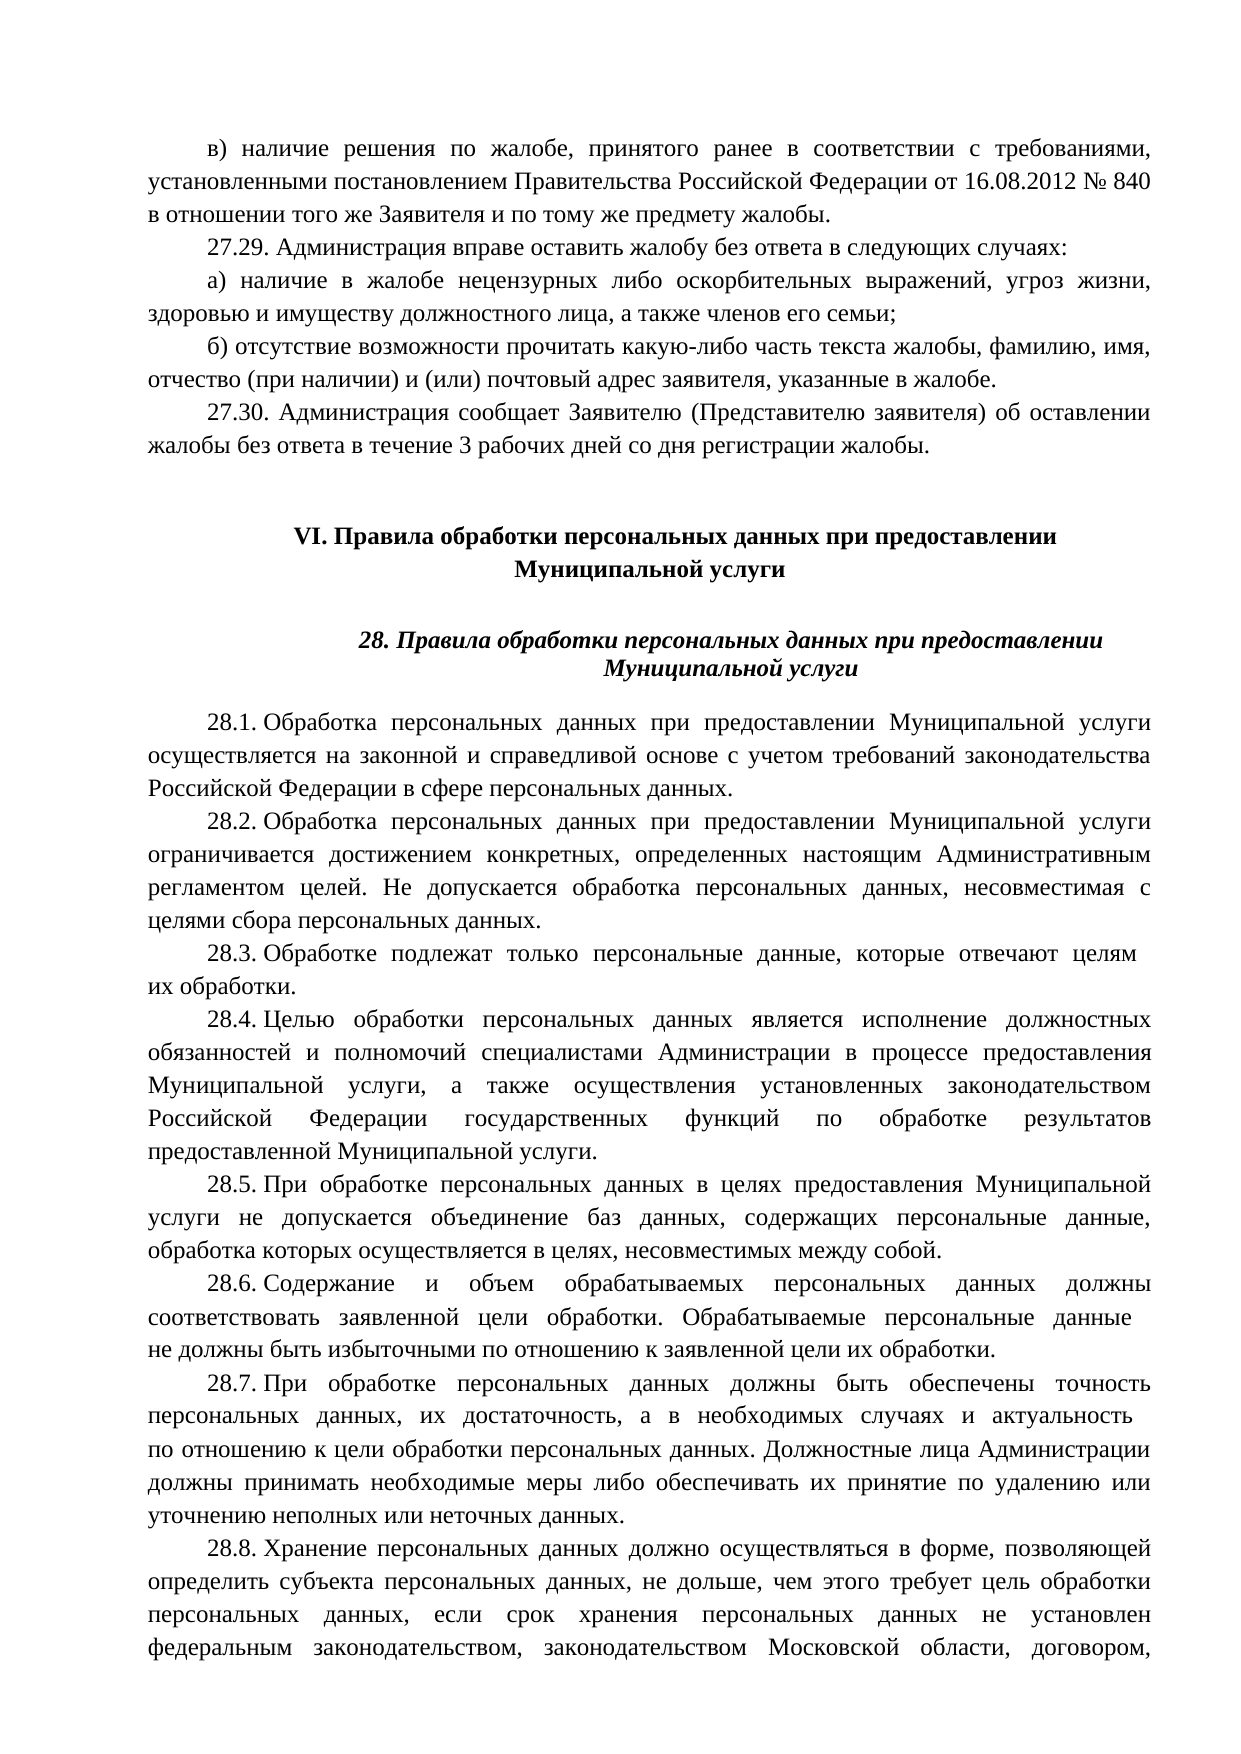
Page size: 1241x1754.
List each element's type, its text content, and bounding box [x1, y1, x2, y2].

list 28.4. Целью обработки персональных данных является исполнение должностных обязанностей и полномочий специалистами Администрации в процессе предоставления Муниципальной услуги, а также осуществления установленных законодательством Российской Федерации государственных функций по обработке результатов предоставленной Муниципальной услуги. [148, 1004, 1152, 1165]
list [148, 1533, 1152, 1661]
list 28.1. Обработка персональных данных при предоставлении Муниципальной услуги осуществляется на законной и справедливой основе с учетом требований законодательства Российской Федерации в сфере персональных данных. [148, 707, 1152, 802]
text в) наличие решения по жалобе, принятого ранее в соответствии с требованиями, установленными постановлением Правительства Российской Федерации от 16.08.2012 № 840 в отношении того же Заявителя и по тому же предмету жалобы. [148, 133, 1152, 228]
list 28.2. Обработка персональных данных при предоставлении Муниципальной услуги ограничивается достижением конкретных, определенных настоящим Административным регламентом целей. Не допускается обработка персональных данных, несовместимая с целями сбора персональных данных. [148, 806, 1152, 934]
text б) отсутствие возможности прочитать какую-либо часть текста жалобы, фамилию, имя, отчество (при наличии) и (или) почтовый адрес заявителя, указанные в жалобе. [148, 331, 1152, 393]
list 28. Правила обработки персональных данных при предоставлении Муниципальной услуги [310, 625, 1152, 682]
text 27.29. Администрация вправе оставить жалобу без ответа в следующих случаях: [148, 232, 1152, 261]
text а) наличие в жалобе нецензурных либо оскорбительных выражений, угроз жизни, здоровью и имуществу должностного лица, а также членов его семьи; [148, 265, 1152, 327]
text 27.30. Администрация сообщает Заявителю (Представителю заявителя) об оставлении жалобы без ответа в течение 3 рабочих дней со дня регистрации жалобы. [148, 397, 1152, 459]
list 28.3. Обработке подлежат только персональные данные, которые отвечают целям их обработки. [148, 938, 1152, 1000]
list 28.5. При обработке персональных данных в целях предоставления Муниципальной услуги не допускается объединение баз данных, содержащих персональные данные, обработка которых осуществляется в целях, несовместимых между собой. [148, 1169, 1152, 1264]
list 28.6. Содержание и объем обрабатываемых персональных данных должны соответствовать заявленной цели обработки. Обрабатываемые персональные данные не должны быть избыточными по отношению к заявленной цели их обработки. [148, 1268, 1152, 1363]
text VI. Правила обработки персональных данных при предоставлении Муниципальной услуги [148, 521, 1152, 583]
list 28.7. При обработке персональных данных должны быть обеспечены точность персональных данных, их достаточность, а в необходимых случаях и актуальность по отношению к цели обработки персональных данных. Должностные лица Администрации должны принимать необходимые меры либо обеспечивать их принятие по удалению или уточнению неполных или неточных данных. [148, 1368, 1152, 1528]
